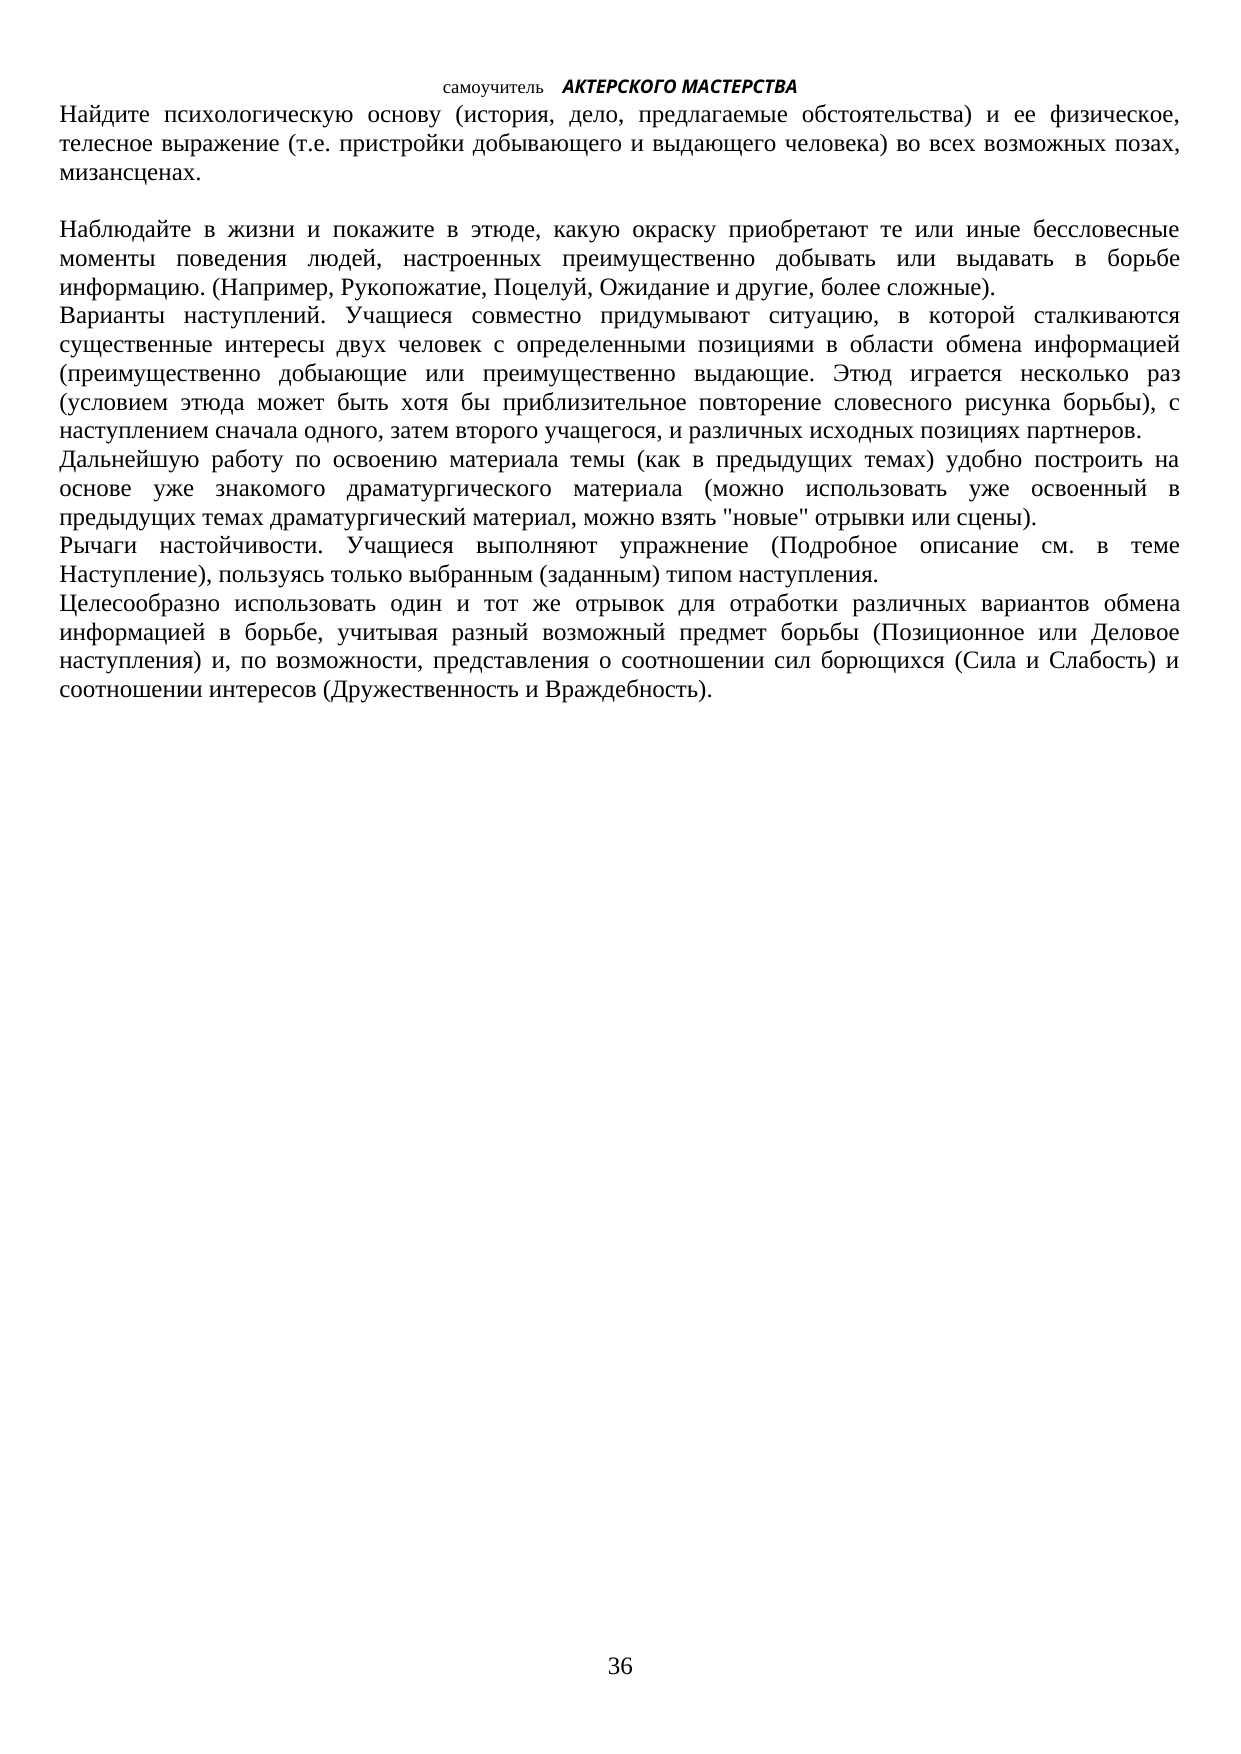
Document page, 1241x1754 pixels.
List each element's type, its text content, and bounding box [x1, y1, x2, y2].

text Целесообразно использовать один и тот же отрывок для отработки различных вариантов обмена информацией в борьбе, учитывая разный возможный предмет борьбы (Позиционное или Деловое наступления) и, по возможности, представления о соотношении сил борющихся (Сила и Слабость) и соотношении интересов (Дружественность и Враждебность). [59, 588, 1181, 703]
text Наблюдайте в жизни и покажите в этюде, какую окраску приобретают те или иные бессловесные моменты поведения людей, настроенных преимущественно добывать или выдавать в борьбе информацию. (Например, Рукопожатие, Поцелуй, Ожидание и другие, более сложные). [59, 214, 1181, 301]
text Найдите психологическую основу (история, дело, предлагаемые обстоятельства) и ее физическое, телесное выражение (т.е. пристройки добывающего и выдающего человека) во всех возможных позах, мизансценах. [59, 99, 1181, 186]
text Рычаги настойчивости. Учащиеся выполняют упражнение (Подробное описание см. в теме Наступление), пользуясь только выбранным (заданным) типом наступления. [59, 531, 1181, 588]
text Варианты наступлений. Учащиеся совместно придумывают ситуацию, в которой сталкиваются существенные интересы двух человек с определенными позициями в области обмена информацией (преимущественно добыающие или преимущественно выдающие. Этюд играется несколько раз (условием этюда может быть хотя бы приблизительное повторение словесного рисунка борьбы), с наступлением сначала одного, затем второго учащегося, и различных исходных позициях партнеров. [59, 301, 1181, 444]
text Дальнейшую работу по освоению материала темы (как в предыдущих темах) удобно построить на основе уже знакомого драматургического материала (можно использовать уже освоенный в предыдущих темах драматургический материал, можно взять "новые" отрывки или сцены). [59, 444, 1181, 531]
